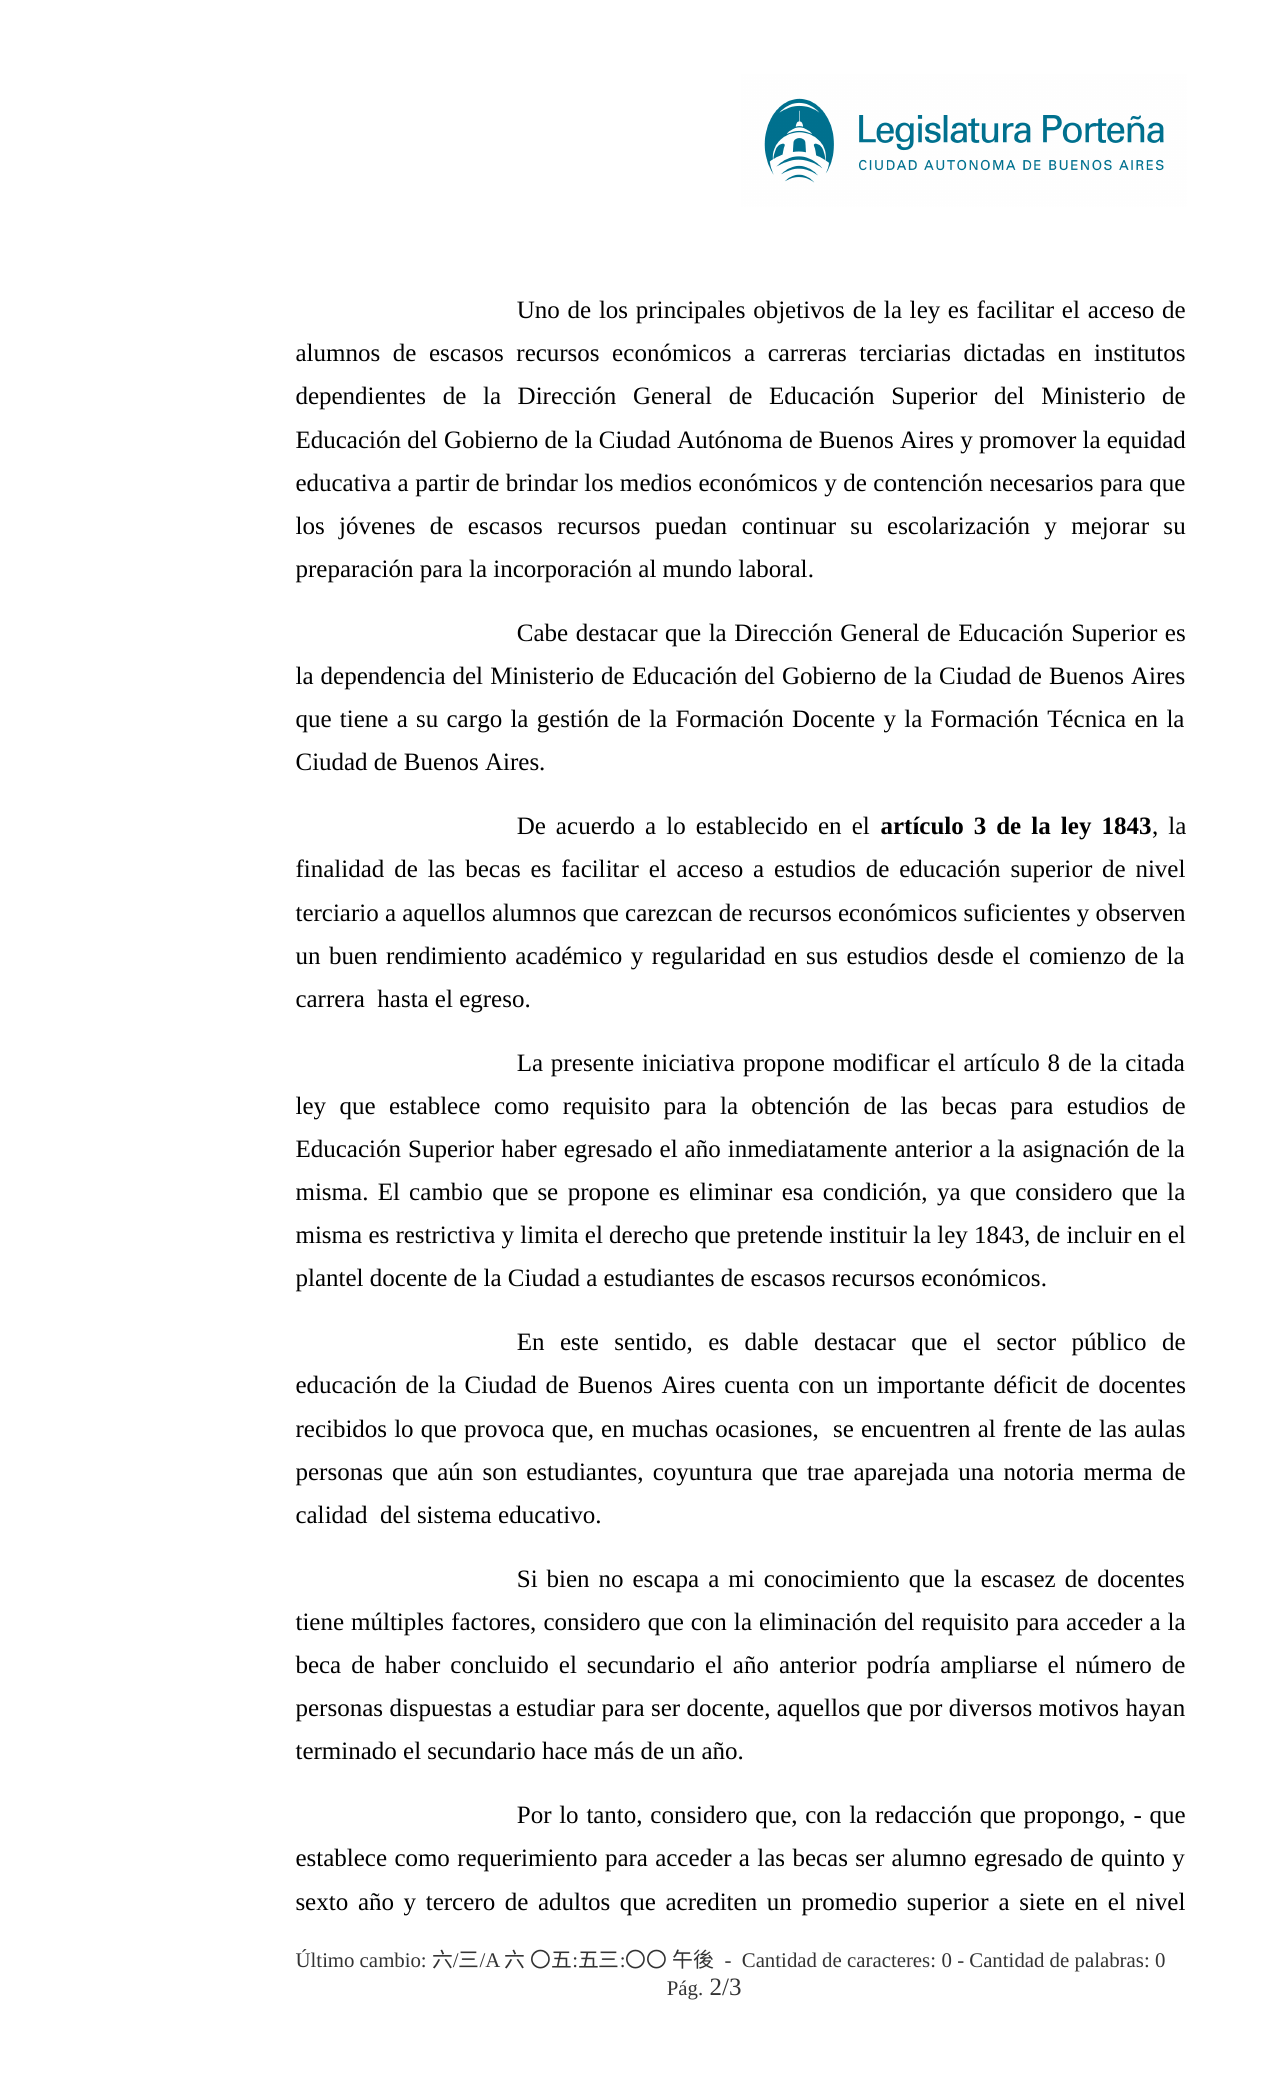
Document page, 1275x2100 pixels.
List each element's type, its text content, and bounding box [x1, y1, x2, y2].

text La presente iniciativa propone modificar el artículo 8 de la citada ley que establece como requisito para la obtención de las becas para estudios de Educación Superior haber egresado el año inmediatamente anterior a la asignación de la misma. El cambio que se propone es eliminar esa condición, ya que considero que la misma es restrictiva y limita el derecho que pretende instituir la ley 1843, de incluir en el plantel docente de la Ciudad a estudiantes de escasos recursos económicos. [295, 1048, 1186, 1292]
text De acuerdo a lo establecido en el artículo 3 de la ley 1843, la finalidad de las becas es facilitar el acceso a estudios de educación superior de nivel terciario a aquellos alumnos que carezcan de recursos económicos suficientes y observen un buen rendimiento académico y regularidad en sus estudios desde el comienzo de la carrera hasta el egreso. [295, 811, 1186, 1013]
text Cabe destacar que la Dirección General de Educación Superior es la dependencia del Ministerio de Educación del Gobierno de la Ciudad de Buenos Aires que tiene a su cargo la gestión de la Formación Docente y la Formación Técnica en la Ciudad de Buenos Aires. [295, 618, 1186, 776]
text En este sentido, es dable destacar que el sector público de educación de la Ciudad de Buenos Aires cuenta con un importante déficit de docentes recibidos lo que provoca que, en muchas ocasiones, se encuentren al frente de las aulas personas que aún son estudiantes, coyuntura que trae aparejada una notoria merma de calidad del sistema educativo. [295, 1327, 1186, 1529]
text Uno de los principales objetivos de la ley es facilitar el acceso de alumnos de escasos recursos económicos a carreras terciarias dictadas en institutos dependientes de la Dirección General de Educación Superior del Ministerio de Educación del Gobierno de la Ciudad Autónoma de Buenos Aires y promover la equidad educativa a partir de brindar los medios económicos y de contención necesarios para que los jóvenes de escasos recursos puedan continuar su escolarización y mejorar su preparación para la incorporación al mundo laboral. [295, 295, 1186, 583]
picture [741, 74, 1187, 207]
text Si bien no escapa a mi conocimiento que la escasez de docentes tiene múltiples factores, considero que con la eliminación del requisito para acceder a la beca de haber concluido el secundario el año anterior podría ampliarse el número de personas dispuestas a estudiar para ser docente, aquellos que por diversos motivos hayan terminado el secundario hace más de un año. [295, 1564, 1186, 1765]
